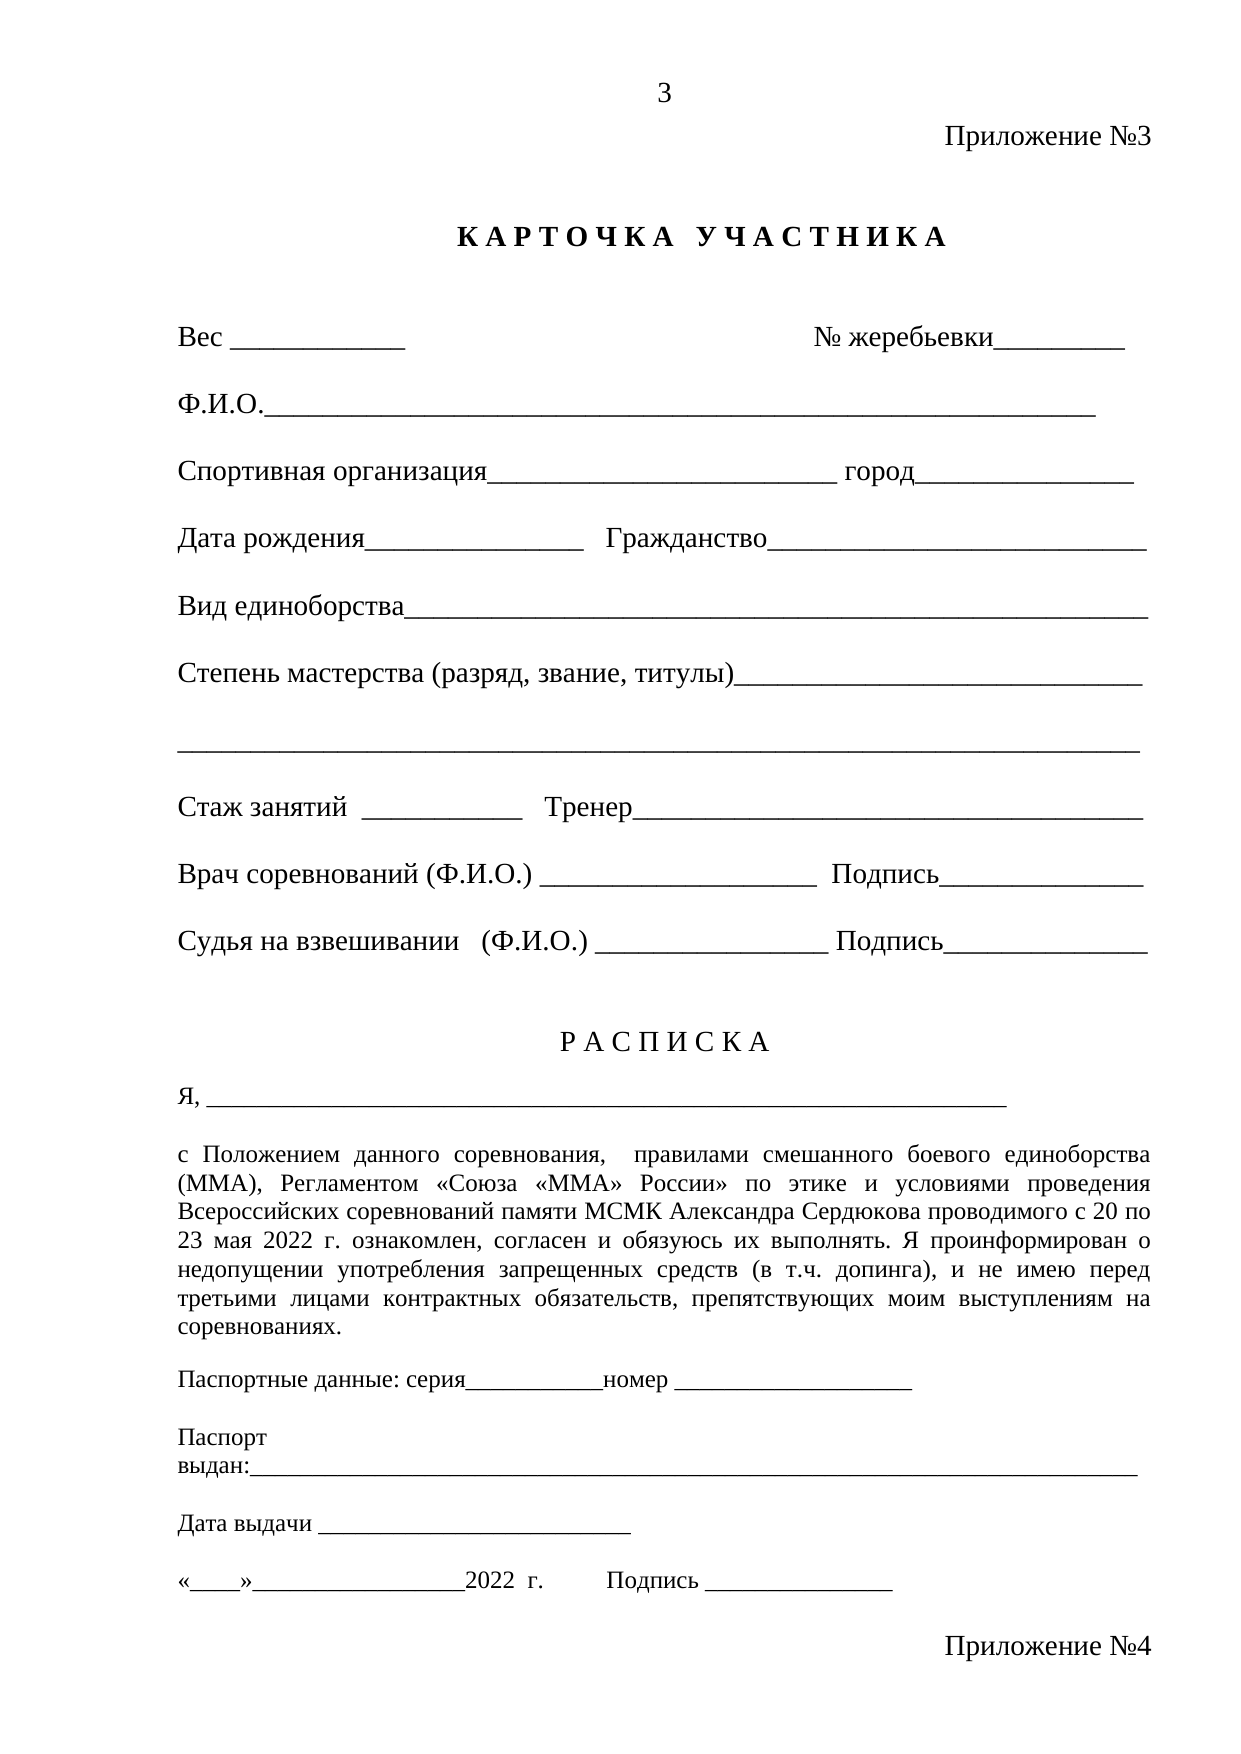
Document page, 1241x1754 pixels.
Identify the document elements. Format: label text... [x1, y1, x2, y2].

text Вид единоборства___________________________________________________ [177, 588, 1152, 621]
text Степень мастерства (разряд, звание, титулы)____________________________ [177, 655, 1152, 688]
text __________________________________________________________________ [177, 722, 1152, 755]
text Врач соревнований (Ф.И.О.) ___________________ Подпись______________ [177, 856, 1152, 889]
text Приложение №3 [177, 118, 1152, 152]
text К А Р Т О Ч К А У Ч А С Т Н И К А [177, 219, 1152, 252]
text Дата рождения_______________ Гражданство__________________________ [177, 521, 1152, 554]
text с Положением данного соревнования, правилами смешанного боевого единоборства (ММА), Регламентом «Союза «ММА» России» по этике и условиями проведения Всероссийских соревнований памяти МСМК Александра Сердюкова проводимого с 20 по 23 мая 2022 г. ознакомлен, согласен и обязуюсь их выполнять. Я проинформирован о недопущении употребления запрещенных средств (в т.ч. допинга), и не имею перед третьими лицами контрактных обязательств, препятствующих моим выступлениям на соревнованиях. [177, 1139, 1152, 1340]
text Ф.И.О._________________________________________________________ [177, 386, 1152, 420]
text Приложение №4 [177, 1594, 1152, 1661]
text Вес ____________ № жеребьевки_________ [177, 319, 1152, 353]
text «____»_________________2022 г. Подпись _______________ [177, 1565, 1152, 1594]
text Судья на взвешивании (Ф.И.О.) ________________ Подпись______________ [177, 923, 1152, 957]
text Я, ________________________________________________________________ [177, 1081, 1152, 1110]
text Спортивная организация________________________ город_______________ [177, 453, 1152, 487]
text Паспортные данные: серия___________номер ___________________ [177, 1364, 1152, 1393]
text Дата выдачи _________________________ [177, 1508, 1152, 1537]
text Стаж занятий ___________ Тренер___________________________________ [177, 789, 1152, 822]
text Р А С П И С К А [177, 1024, 1152, 1057]
text Паспорт выдан:_______________________________________________________________________ [177, 1422, 1152, 1479]
